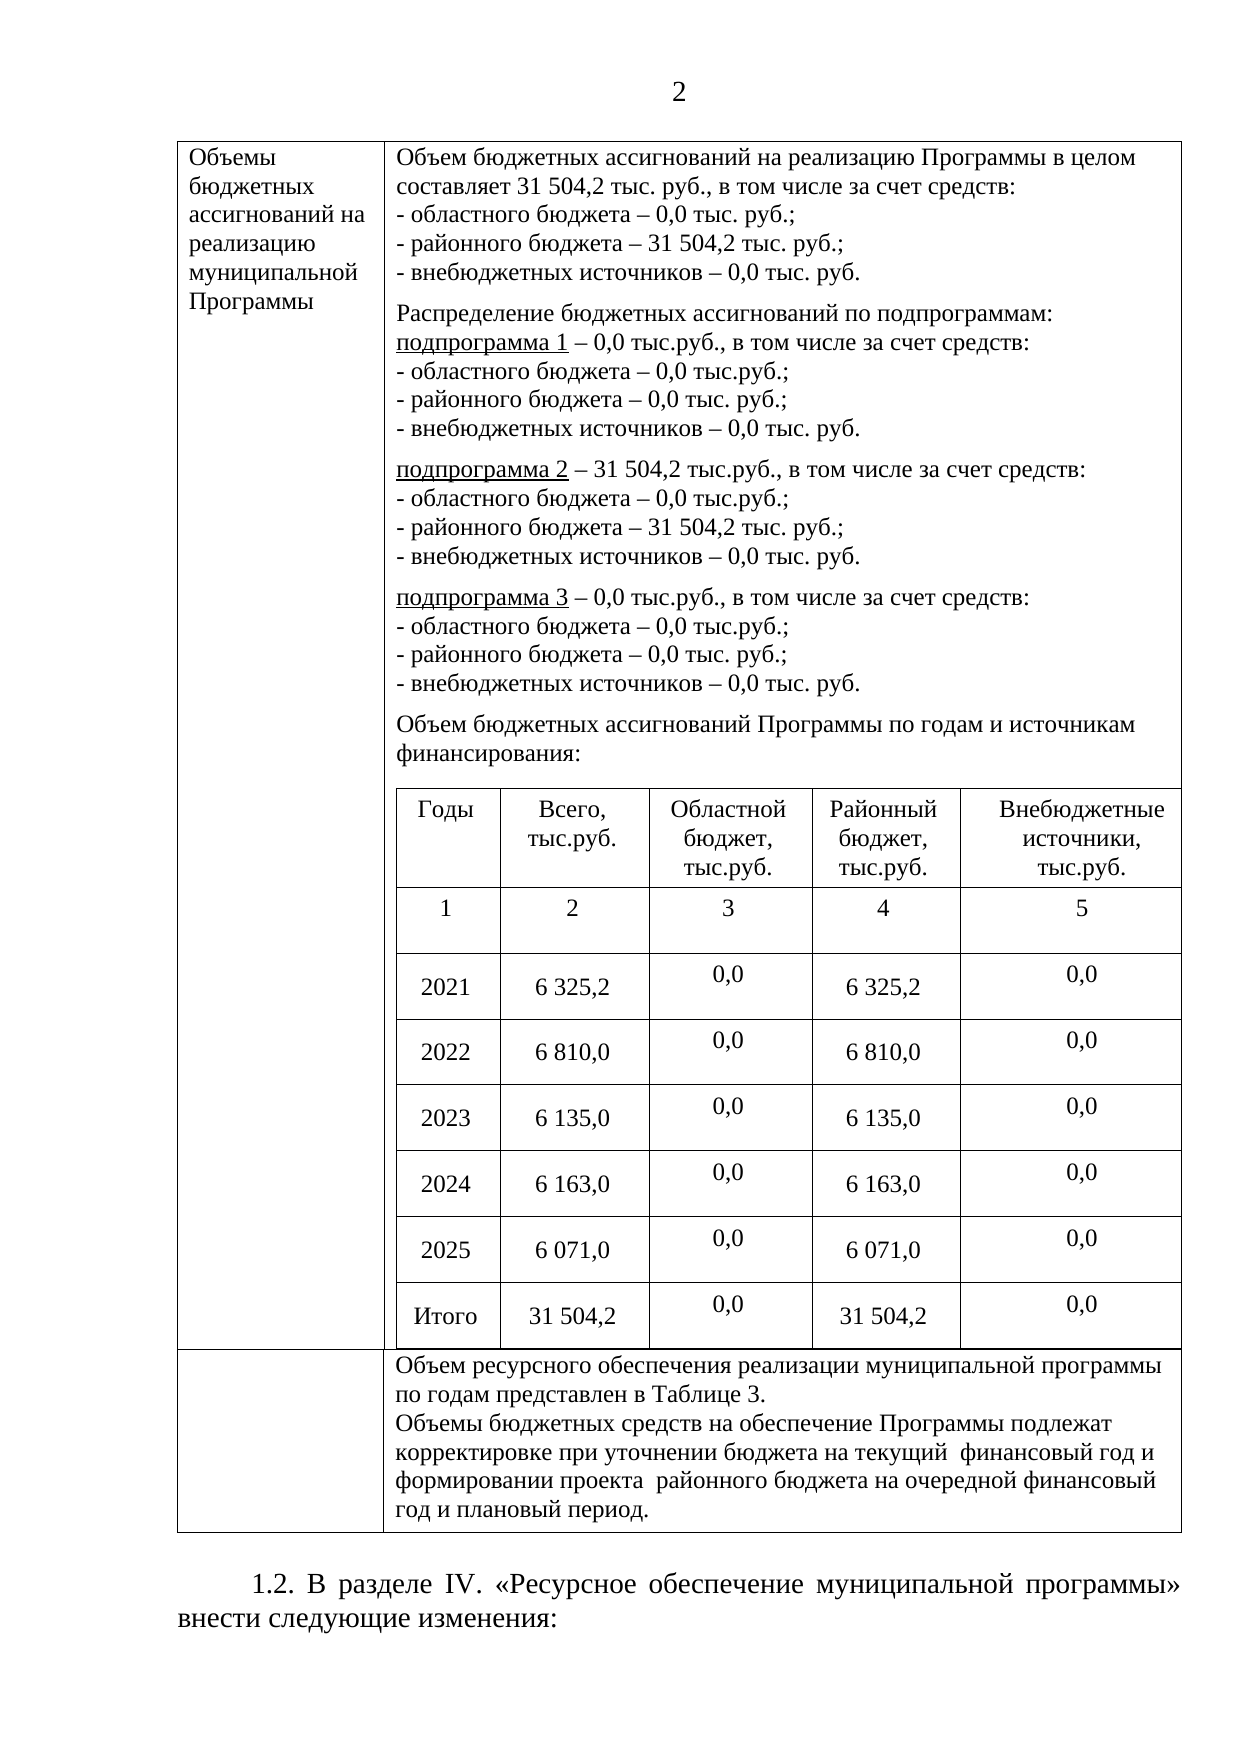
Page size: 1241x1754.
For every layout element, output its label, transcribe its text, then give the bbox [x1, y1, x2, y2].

table_header Объем бюджетных ассигнований на реализацию Программы в целом составляет 31 504,2 тыс. руб., в том числе за счет средств: - областного бюджета – 0,0 тыс. руб.; - районного бюджета – 31 504,2 тыс. руб.; - внебюджетных источников – 0,0 тыс. руб. Распределение бюджетных ассигнований по подпрограммам: подпрограмма 1 – 0,0 тыс.руб., в том числе за счет средств: - областного бюджета – 0,0 тыс.руб.; - районного бюджета – 0,0 тыс. руб.; - внебюджетных источников – 0,0 тыс. руб. подпрограмма 2 – 31 504,2 тыс.руб., в том числе за счет средств: - областного бюджета – 0,0 тыс.руб.; - районного бюджета – 31 504,2 тыс. руб.; - внебюджетных источников – 0,0 тыс. руб. подпрограмма 3 – 0,0 тыс.руб., в том числе за счет средств: - областного бюджета – 0,0 тыс.руб.; - районного бюджета – 0,0 тыс. руб.; - внебюджетных источников – 0,0 тыс. руб. Объем бюджетных ассигнований Программы по годам и источникам финансирования: [385, 142, 1181, 1349]
table_cell [178, 1350, 383, 1532]
table_cell Объем ресурсного обеспечения реализации муниципальной программы по годам представлен в Таблице 3. Объемы бюджетных средств на обеспечение Программы подлежат корректировке при уточнении бюджета на текущий финансовый год и формировании проекта районного бюджета на очередной финансовый год и плановый период. [384, 1350, 1181, 1532]
table_header Объемы бюджетных ассигнований на реализацию муниципальной Программы [178, 142, 384, 1349]
list 1.2. В разделе IV. «Ресурсное обеспечение муниципальной программы» внести следующие изменения: [177, 1567, 1181, 1634]
